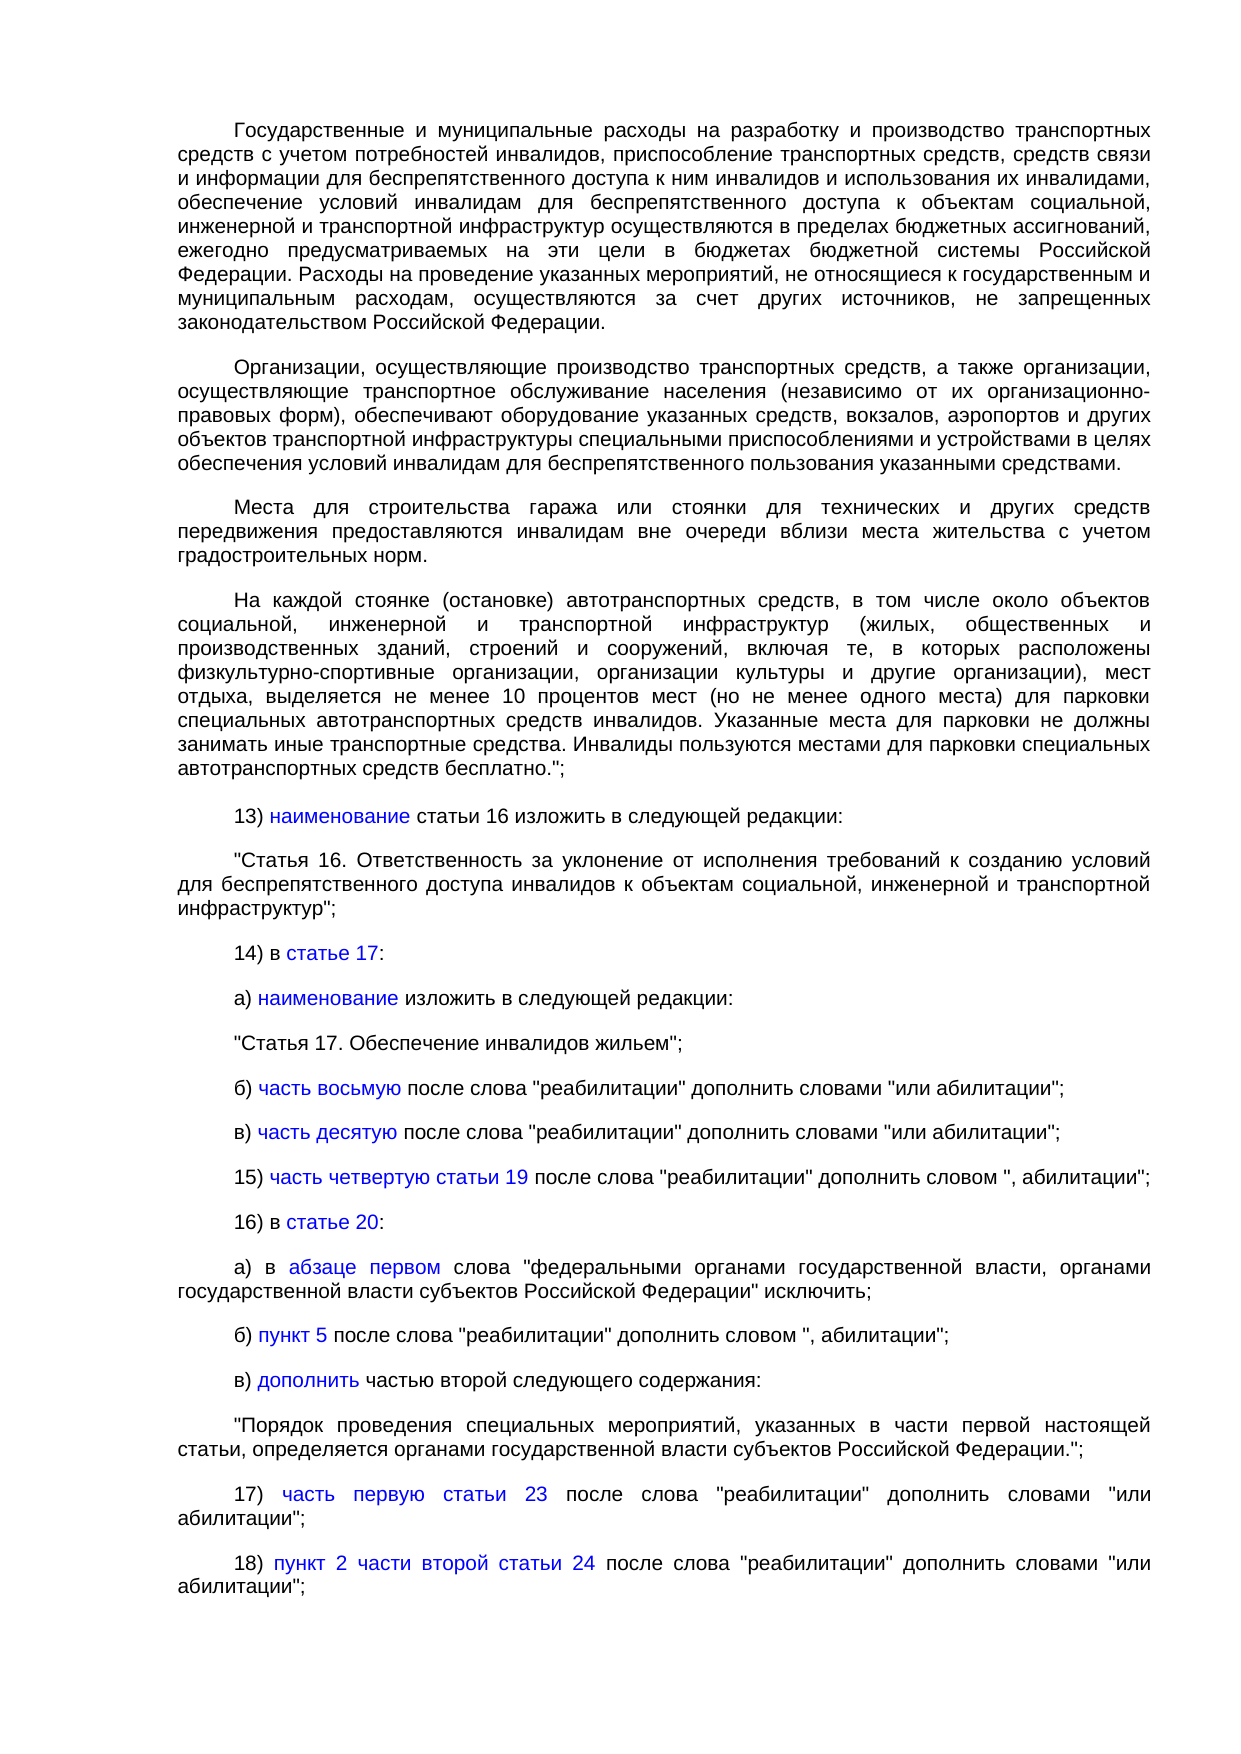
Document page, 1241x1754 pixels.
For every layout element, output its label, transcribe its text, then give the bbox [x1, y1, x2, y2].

text "Статья 16. Ответственность за уклонение от исполнения требований к созданию условий для беспрепятственного доступа инвалидов к объектам социальной, инженерной и транспортной инфраструктур"; [177, 848, 1152, 920]
text в) часть десятую после слова "реабилитации" дополнить словами "или абилитации"; [177, 1120, 1152, 1144]
text "Порядок проведения специальных мероприятий, указанных в части первой настоящей статьи, определяется органами государственной власти субъектов Российской Федерации."; [177, 1413, 1152, 1461]
text 17) часть первую статьи 23 после слова "реабилитации" дополнить словами "или абилитации"; [177, 1482, 1152, 1529]
text Государственные и муниципальные расходы на разработку и производство транспортных средств с учетом потребностей инвалидов, приспособление транспортных средств, средств связи и информации для беспрепятственного доступа к ним инвалидов и использования их инвалидами, обеспечение условий инвалидам для беспрепятственного доступа к объектам социальной, инженерной и транспортной инфраструктур осуществляются в пределах бюджетных ассигнований, ежегодно предусматриваемых на эти цели в бюджетах бюджетной системы Российской Федерации. Расходы на проведение указанных мероприятий, не относящиеся к государственным и муниципальным расходам, осуществляются за счет других источников, не запрещенных законодательством Российской Федерации. [177, 118, 1152, 334]
text б) часть восьмую после слова "реабилитации" дополнить словами "или абилитации"; [177, 1075, 1152, 1099]
text На каждой стоянке (остановке) автотранспортных средств, в том числе около объектов социальной, инженерной и транспортной инфраструктур (жилых, общественных и производственных зданий, строений и сооружений, включая те, в которых расположены физкультурно-спортивные организации, организации культуры и другие организации), мест отдыха, выделяется не менее 10 процентов мест (но не менее одного места) для парковки специальных автотранспортных средств инвалидов. Указанные места для парковки не должны занимать иные транспортные средства. Инвалиды пользуются местами для парковки специальных автотранспортных средств бесплатно."; [177, 588, 1152, 779]
text в) дополнить частью второй следующего содержания: [177, 1368, 1152, 1392]
text Места для строительства гаража или стоянки для технических и других средств передвижения предоставляются инвалидам вне очереди вблизи места жительства с учетом градостроительных норм. [177, 495, 1152, 567]
text 18) пункт 2 части второй статьи 24 после слова "реабилитации" дополнить словами "или абилитации"; [177, 1550, 1152, 1598]
text 15) часть четвертую статьи 19 после слова "реабилитации" дополнить словом ", абилитации"; [177, 1165, 1152, 1189]
text 13) наименование статьи 16 изложить в следующей редакции: [177, 803, 1152, 827]
text 16) в статье 20: [177, 1210, 1152, 1234]
text а) в абзаце первом слова "федеральными органами государственной власти, органами государственной власти субъектов Российской Федерации" исключить; [177, 1254, 1152, 1302]
text б) пункт 5 после слова "реабилитации" дополнить словом ", абилитации"; [177, 1323, 1152, 1347]
text 14) в статье 17: [177, 941, 1152, 965]
text а) наименование изложить в следующей редакции: [177, 986, 1152, 1010]
text Организации, осуществляющие производство транспортных средств, а также организации, осуществляющие транспортное обслуживание населения (независимо от их организационно-правовых форм), обеспечивают оборудование указанных средств, вокзалов, аэропортов и других объектов транспортной инфраструктуры специальными приспособлениями и устройствами в целях обеспечения условий инвалидам для беспрепятственного пользования указанными средствами. [177, 354, 1152, 474]
text "Статья 17. Обеспечение инвалидов жильем"; [177, 1031, 1152, 1054]
